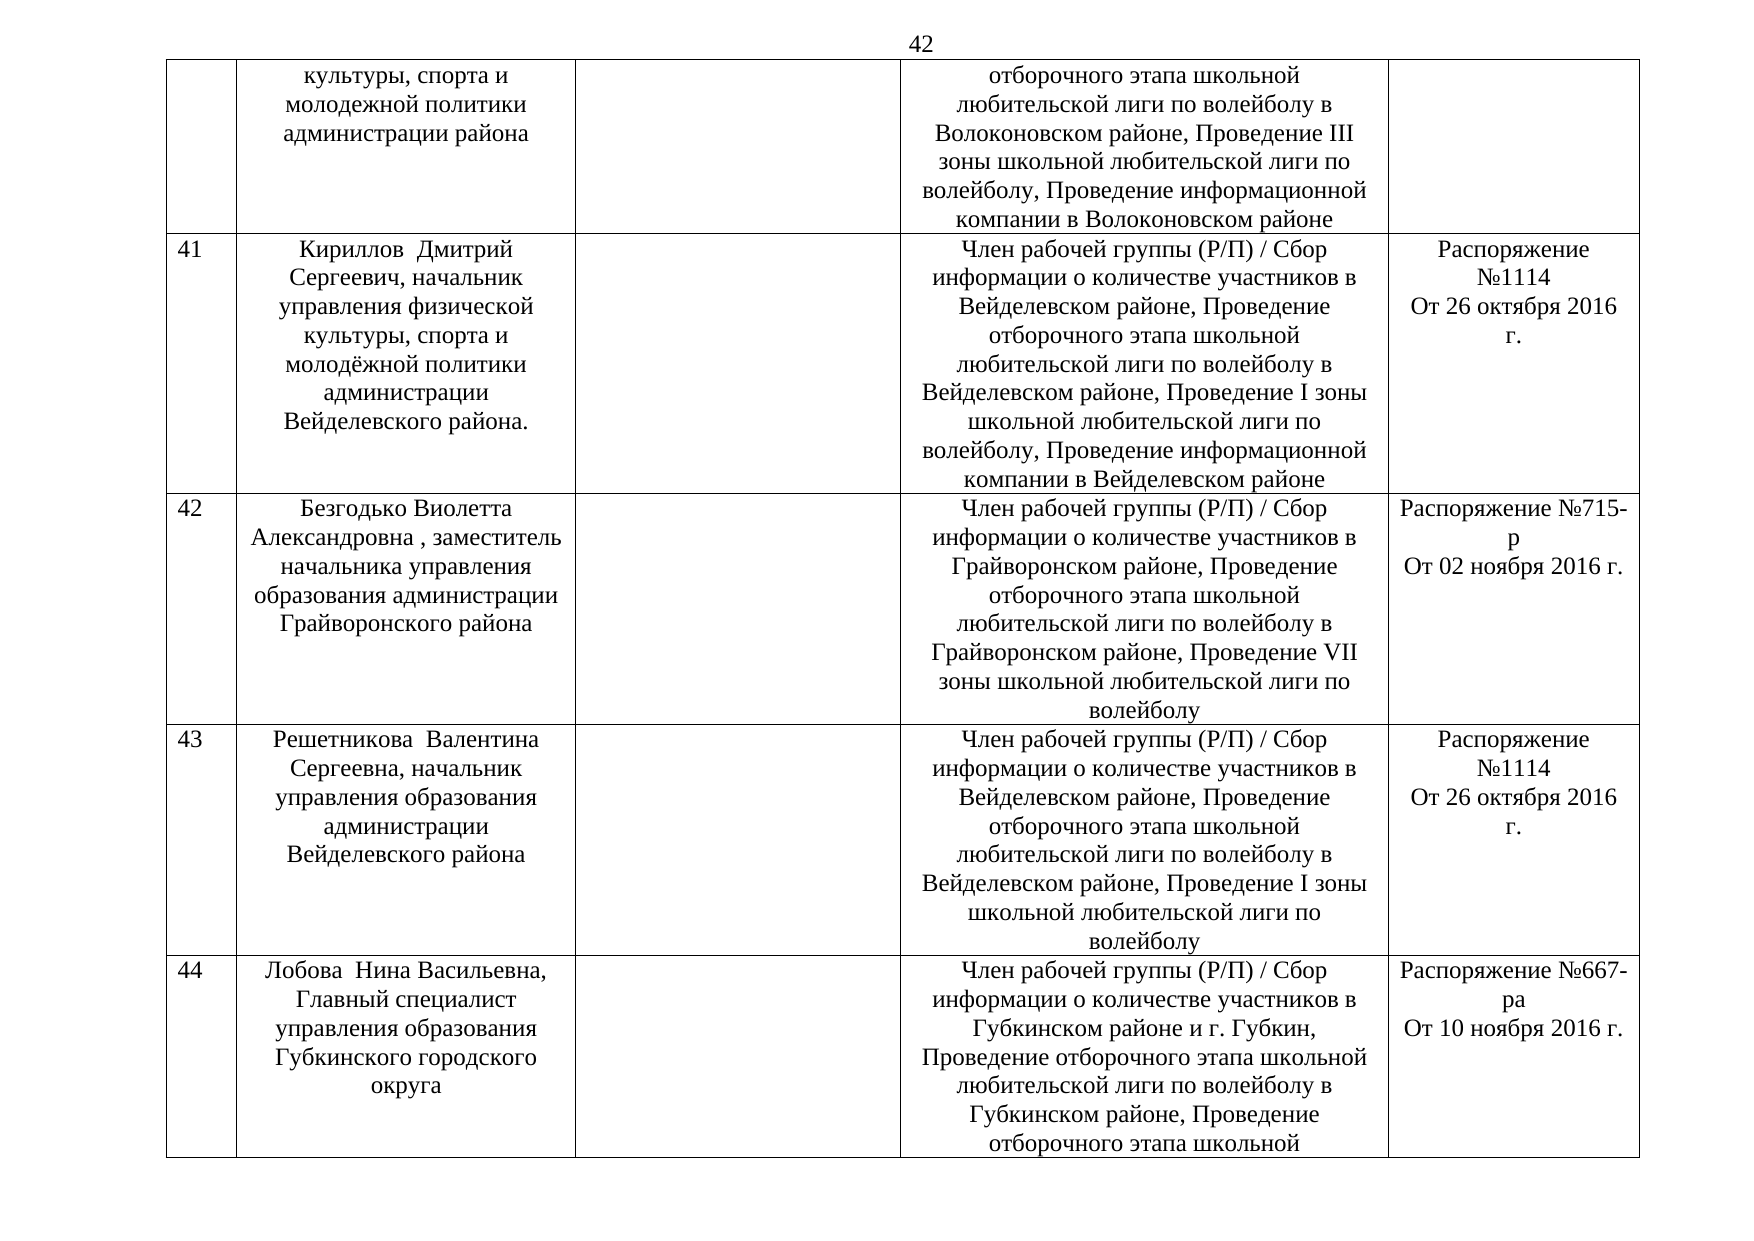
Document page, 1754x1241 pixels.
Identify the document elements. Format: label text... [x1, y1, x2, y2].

table_cell [576, 494, 900, 723]
table_cell [576, 60, 900, 233]
table_cell Член рабочей группы (Р/П) / Сбор информации о количестве участников в Грайворонском районе, Проведение отборочного этапа школьной любительской лиги по волейболу в Грайворонском районе, Проведение VII зоны школьной любительской лиги по волейболу [901, 494, 1388, 723]
table_cell 42 [167, 494, 236, 723]
table_cell 40 [167, 60, 236, 233]
table_cell Решетникова Валентина Сергеевна, начальник управления образования администрации Вейделевского района [237, 725, 575, 954]
table_cell Кириллов Дмитрий Сергеевич, начальник управления физической культуры, спорта и молодёжной политики администрации Вейделевского района. [237, 234, 575, 492]
table_cell Член рабочей группы (Р/П) / Сбор информации о количестве участников в Вейделевском районе, Проведение отборочного этапа школьной любительской лиги по волейболу в Вейделевском районе, Проведение I зоны школьной любительской лиги по волейболу, Проведение информационной компании в Вейделевском районе [901, 234, 1388, 492]
table_cell Безгодько Виолетта Александровна , заместитель начальника управления образования администрации Грайворонского района [237, 494, 575, 723]
table_cell 43 [167, 725, 236, 954]
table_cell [1389, 60, 1639, 233]
table_cell 44 [167, 956, 236, 1157]
table_cell [576, 956, 900, 1157]
table_cell [576, 725, 900, 954]
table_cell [237, 60, 575, 233]
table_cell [901, 956, 1388, 1157]
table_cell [901, 60, 1388, 233]
table_cell Распоряжение №1114 От 26 октября 2016 г. [1389, 234, 1639, 492]
table_cell Распоряжение №1114 От 26 октября 2016 г. [1389, 725, 1639, 954]
table_cell 41 [167, 234, 236, 492]
table_cell [576, 234, 900, 492]
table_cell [237, 956, 575, 1157]
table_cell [1389, 956, 1639, 1157]
table_cell Распоряжение №715-р От 02 ноября 2016 г. [1389, 494, 1639, 723]
table_cell Член рабочей группы (Р/П) / Сбор информации о количестве участников в Вейделевском районе, Проведение отборочного этапа школьной любительской лиги по волейболу в Вейделевском районе, Проведение I зоны школьной любительской лиги по волейболу [901, 725, 1388, 954]
